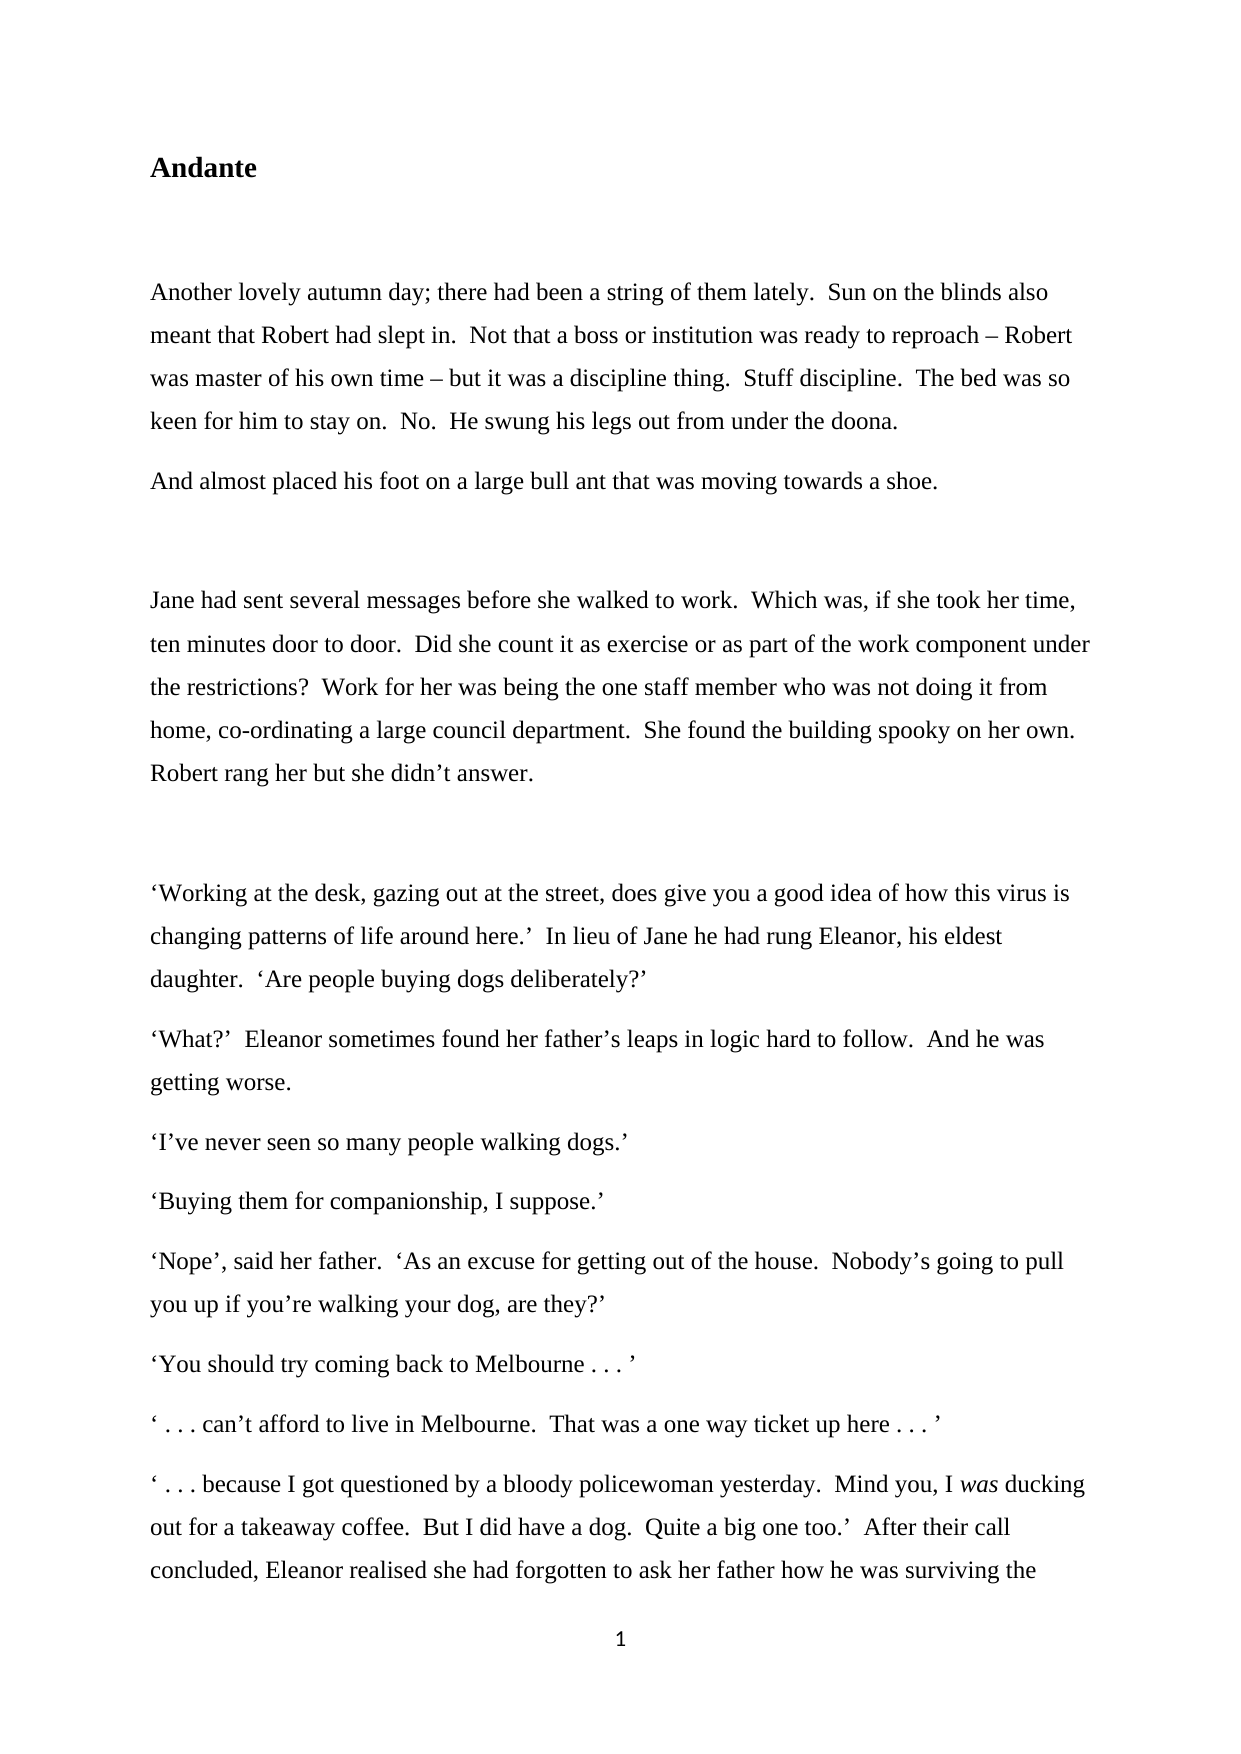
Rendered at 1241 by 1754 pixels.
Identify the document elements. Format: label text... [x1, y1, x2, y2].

text And almost placed his foot on a large bull ant that was moving towards a shoe. [150, 466, 1090, 495]
text Another lovely autumn day; there had been a string of them lately. Sun on the blinds also meant that Robert had slept in. Not that a boss or institution was ready to reproach – Robert was master of his own time – but it was a discipline thing. Stuff discipline. The bed was so keen for him to stay on. No. He swung his legs out from under the doona. [150, 277, 1090, 435]
text ‘Nope’, said her father. ‘As an excuse for getting out of the house. Nobody’s going to pull you up if you’re walking your dog, are they?’ [150, 1246, 1090, 1318]
text ‘I’ve never seen so many people walking dogs.’ [150, 1127, 1090, 1155]
text ‘You should try coming back to Melbourne . . . ’ [150, 1349, 1090, 1378]
text ‘What?’ Eleanor sometimes found her father’s leaps in logic hard to follow. And he was getting worse. [150, 1024, 1090, 1096]
text ‘Working at the desk, gazing out at the street, does give you a good idea of how this virus is changing patterns of life around here.’ In lieu of Jane he had rung Eleanor, his eldest daughter. ‘Are people buying dogs deliberately?’ [150, 878, 1090, 993]
text ‘ . . . can’t afford to live in Melbourne. That was a one way ticket up here . . . ’ [150, 1409, 1090, 1438]
text ‘Buying them for companionship, I suppose.’ [150, 1186, 1090, 1215]
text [150, 1469, 1090, 1584]
text Jane had sent several messages before she walked to work. Which was, if she took her time, ten minutes door to door. Did she count it as exercise or as part of the work component under the restrictions? Work for her was being the one staff member who was not doing it from home, co-ordinating a large council department. She found the building spooky on her own. Robert rang her but she didn’t answer. [150, 586, 1090, 787]
text Andante [150, 150, 1090, 183]
